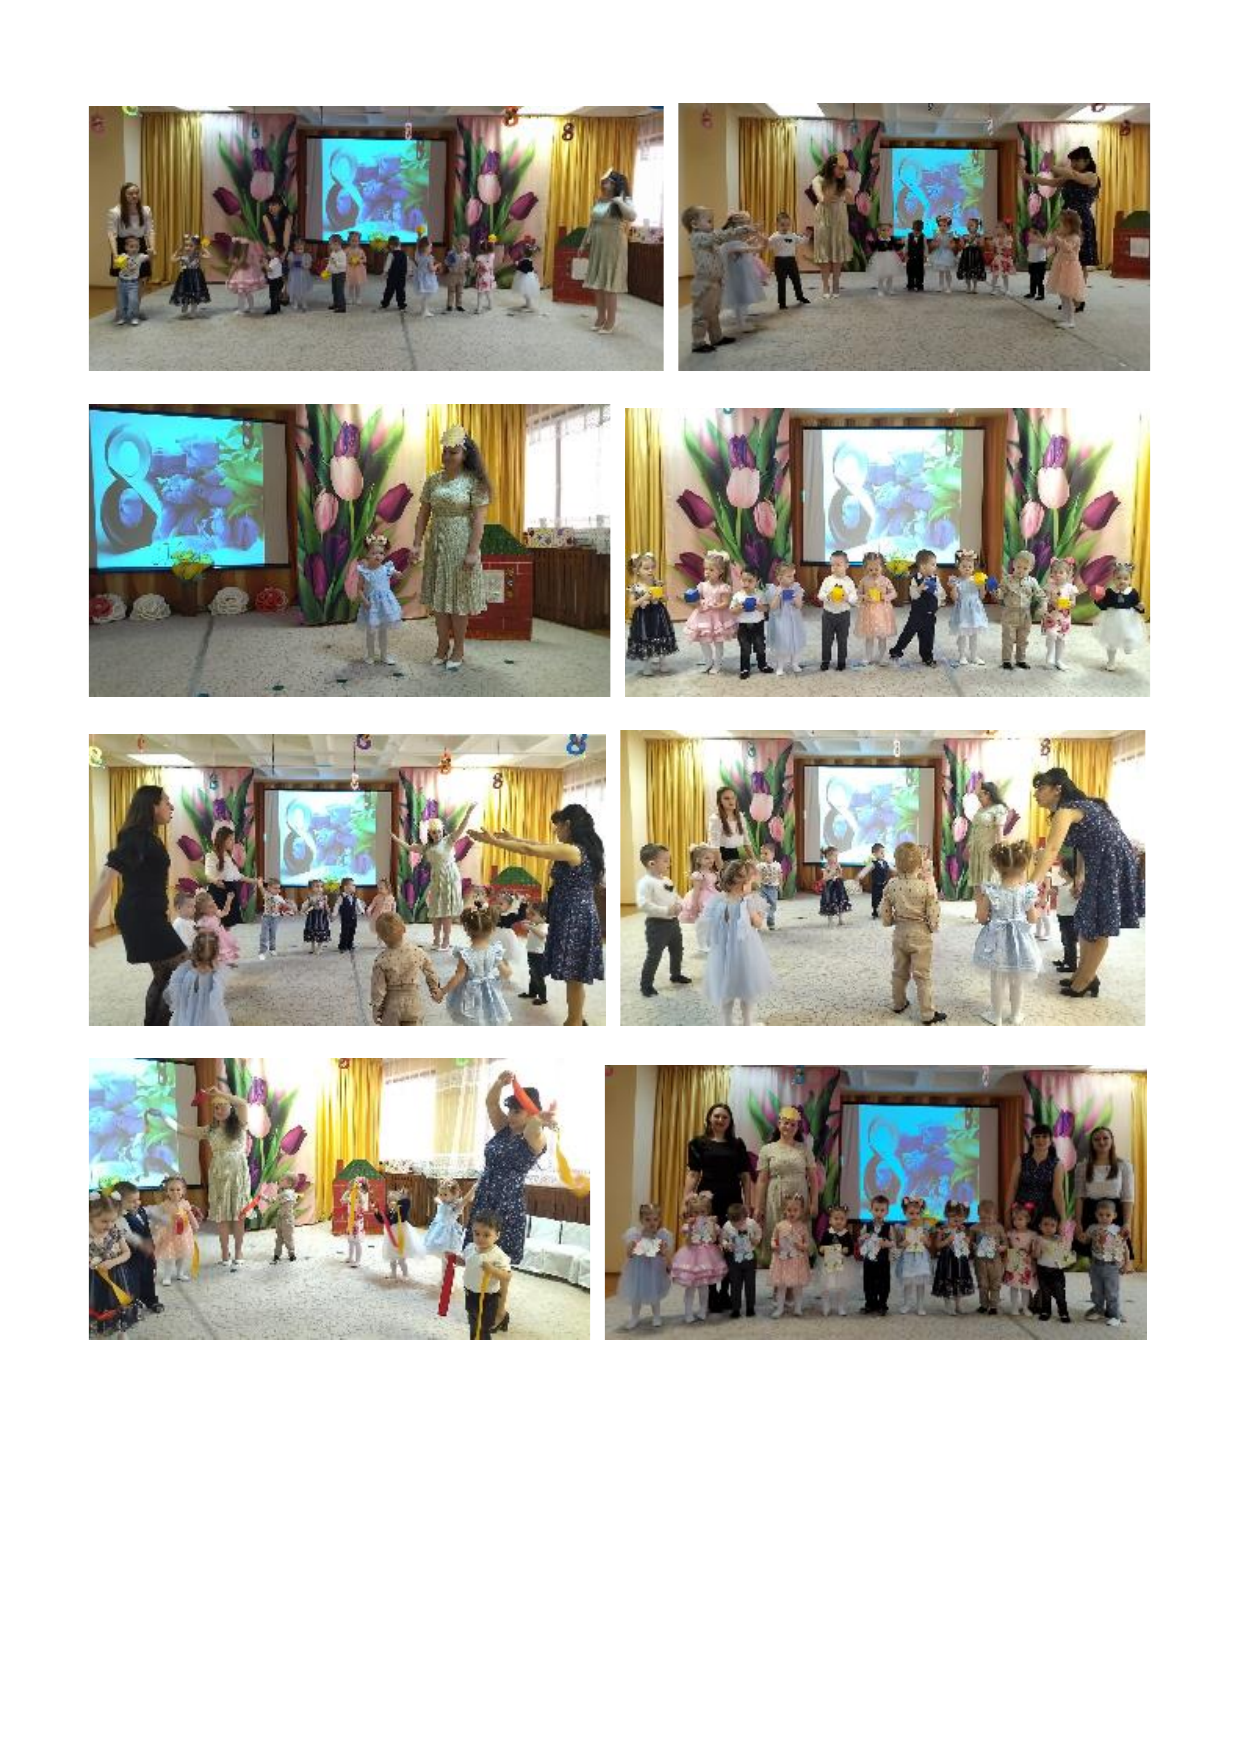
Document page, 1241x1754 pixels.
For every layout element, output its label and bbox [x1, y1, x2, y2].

picture [625, 408, 1150, 697]
picture [604, 1065, 1147, 1340]
picture [88, 1058, 591, 1340]
picture [88, 734, 606, 1026]
picture [678, 103, 1150, 371]
picture [620, 730, 1146, 1026]
picture [88, 404, 611, 697]
picture [88, 106, 664, 371]
